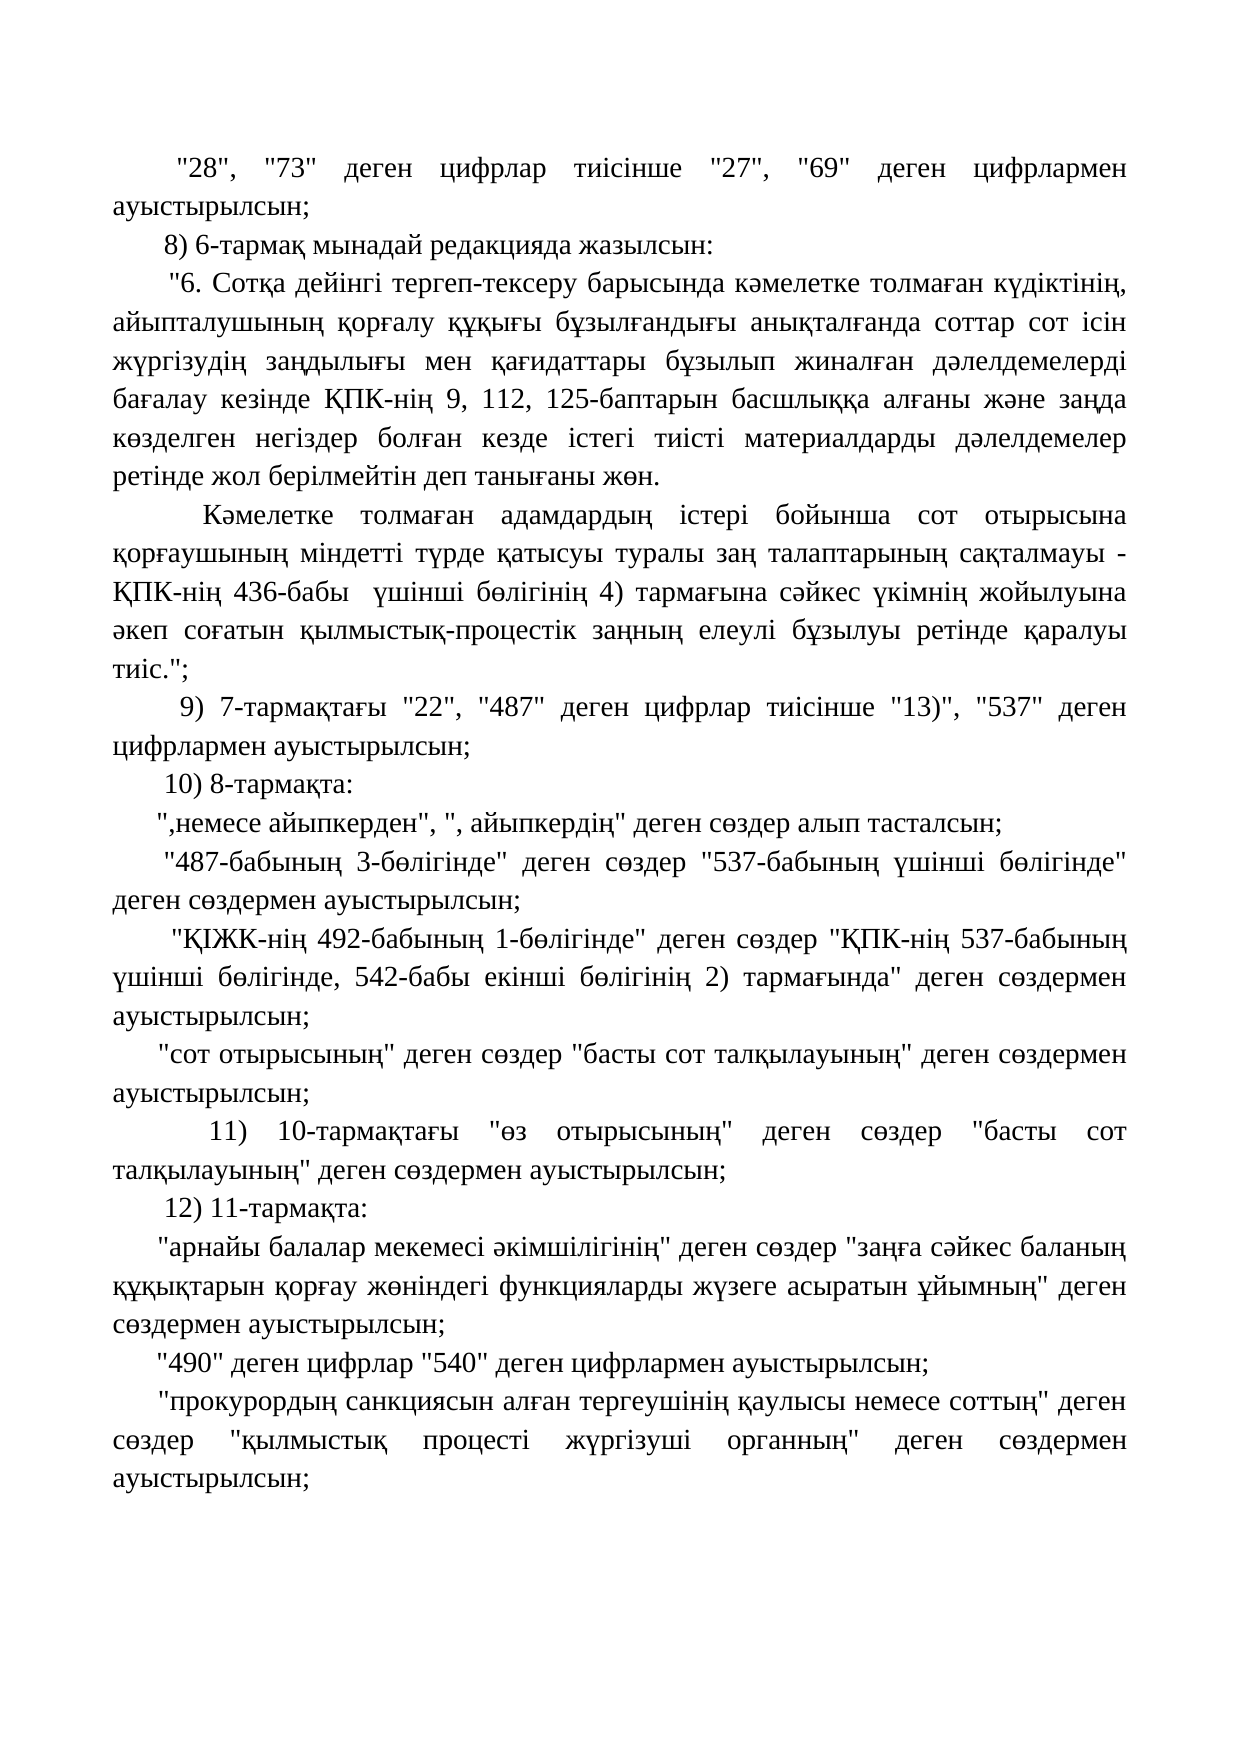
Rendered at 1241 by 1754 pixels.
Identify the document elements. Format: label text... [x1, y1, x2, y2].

text 11) 10-тармақтағы "өз отырысының" деген сөздер "басты сот талқылауының" деген сөздермен ауыстырылсын; [112, 1113, 1128, 1186]
text "487-бабының 3-бөлігінде" деген сөздер "537-бабының үшінші бөлігінде" деген сөздермен ауыстырылсын; [112, 844, 1128, 916]
text "арнайы балалар мекемесі әкімшілігінің" деген сөздер "заңға сәйкес баланың құқықтарын қорғау жөніндегі функцияларды жүзеге асыратын ұйымның" деген сөздермен ауыстырылсын; [112, 1229, 1128, 1340]
text "490" деген цифрлар "540" деген цифрлармен ауыстырылсын; [112, 1345, 1128, 1378]
text "28", "73" деген цифрлар тиісінше "27", "69" деген цифрлармен ауыстырылсын; [112, 150, 1128, 222]
text 8) 6-тармақ мынадай редакцияда жазылсын: [112, 227, 1128, 261]
text "прокурордың санкциясын алған тергеушінің қаулысы немесе соттың" деген сөздер "қылмыстық процесті жүргізуші органның" деген сөздермен ауыстырылсын; [112, 1383, 1128, 1494]
text Кәмелетке толмаған адамдардың істері бойынша сот отырысына қорғаушының міндетті түрде қатысуы туралы заң талаптарының сақталмауы - ҚПК-нің 436-бабы үшінші бөлігінің 4) тармағына сәйкес үкімнің жойылуына әкеп соғатын қылмыстық-процестік заңның елеулі бұзылуы ретінде қаралуы тиіс."; [112, 497, 1128, 684]
text 10) 8-тармақта: [112, 767, 1128, 800]
text "ҚІЖК-нің 492-бабының 1-бөлігінде" деген сөздер "ҚПК-нің 537-бабының үшінші бөлігінде, 542-бабы екінші бөлігінің 2) тармағында" деген сөздермен ауыстырылсын; [112, 921, 1128, 1031]
text "6. Сотқа дейінгі тергеп-тексеру барысында кәмелетке толмаған күдіктінің, айыпталушының қорғалу құқығы бұзылғандығы анықталғанда соттар сот ісін жүргізудің заңдылығы мен қағидаттары бұзылып жиналған дәлелдемелерді бағалау кезінде ҚПК-нің 9, 112, 125-баптарын басшлыққа алғаны және заңда көзделген негіздер болған кезде істегі тиісті материалдарды дәлелдемелер ретінде жол берілмейтін деп танығаны жөн. [112, 266, 1128, 492]
text 9) 7-тармақтағы "22", "487" деген цифрлар тиісінше "13)", "537" деген цифрлармен ауыстырылсын; [112, 689, 1128, 762]
text 12) 11-тармақта: [112, 1191, 1128, 1224]
text ",немесе айыпкерден", ", айыпкердің" деген сөздер алып тасталсын; [112, 805, 1128, 839]
text "сот отырысының" деген сөздер "басты сот талқылауының" деген сөздермен ауыстырылсын; [112, 1036, 1128, 1108]
